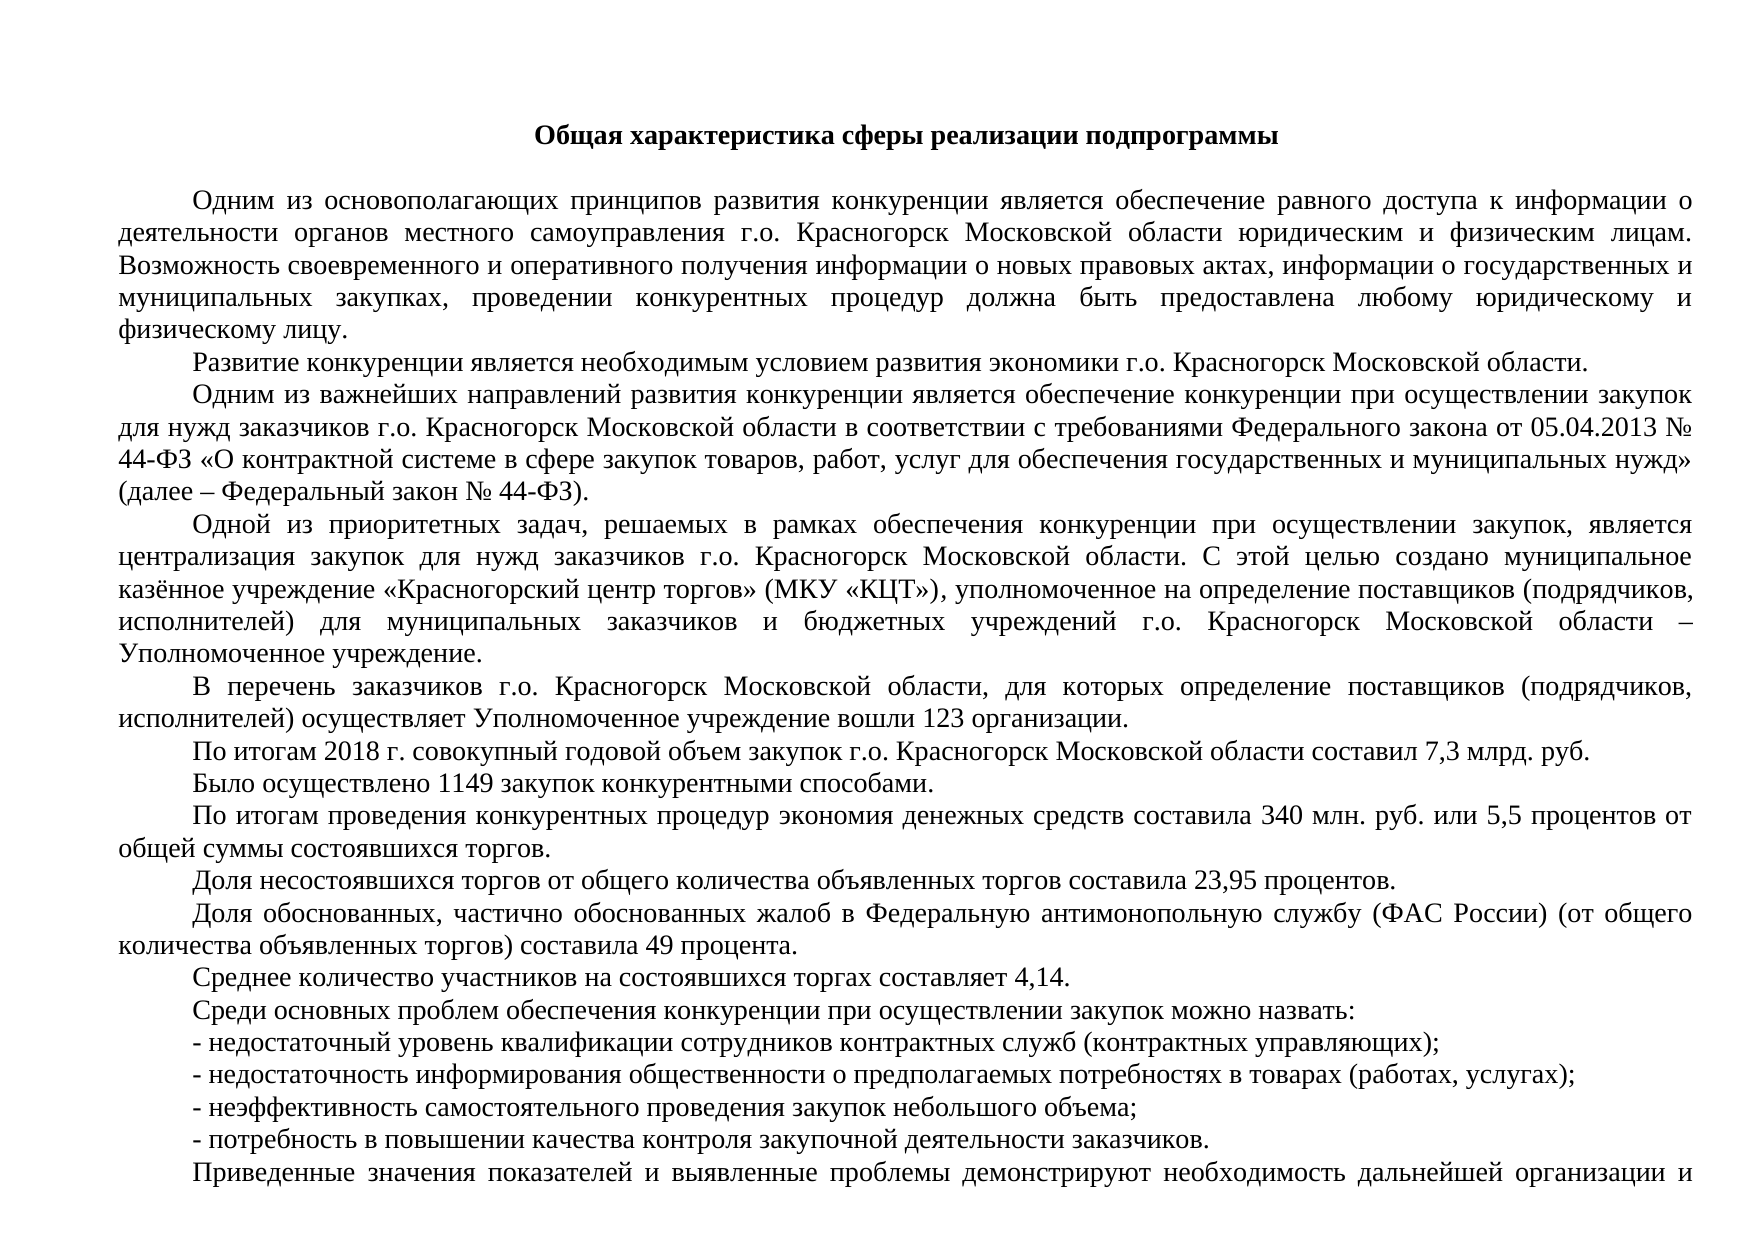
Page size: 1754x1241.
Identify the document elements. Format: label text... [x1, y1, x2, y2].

text По итогам 2018 г. совокупный годовой объем закупок г.о. Красногорск Московской области составил 7,3 млрд. руб. [118, 734, 1695, 766]
text Одной из приоритетных задач, решаемых в рамках обеспечения конкуренции при осуществлении закупок, является централизация закупок для нужд заказчиков г.о. Красногорск Московской области. С этой целью создано муниципальное казённое учреждение «Красногорский центр торгов» (МКУ «КЦТ»), уполномоченное на определение поставщиков (подрядчиков, исполнителей) для муниципальных заказчиков и бюджетных учреждений г.о. Красногорск Московской области – Уполномоченное учреждение. [118, 507, 1695, 669]
text Доля обоснованных, частично обоснованных жалоб в Федеральную антимонопольную службу (ФАС России) (от общего количества объявленных торгов) составила 49 процента. [118, 896, 1695, 960]
text По итогам проведения конкурентных процедур экономия денежных средств составила 340 млн. руб. или 5,5 процентов от общей суммы состоявшихся торгов. [118, 798, 1695, 863]
text Доля несостоявшихся торгов от общего количества объявленных торгов составила 23,95 процентов. [118, 863, 1695, 896]
text - потребность в повышении качества контроля закупочной деятельности заказчиков. [118, 1122, 1695, 1155]
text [118, 1155, 1695, 1187]
text Развитие конкуренции является необходимым условием развития экономики г.о. Красногорск Московской области. [118, 345, 1695, 377]
text В перечень заказчиков г.о. Красногорск Московской области, для которых определение поставщиков (подрядчиков, исполнителей) осуществляет Уполномоченное учреждение вошли 123 организации. [118, 669, 1695, 734]
text - неэффективность самостоятельного проведения закупок небольшого объема; [118, 1090, 1695, 1122]
text - недостаточный уровень квалификации сотрудников контрактных служб (контрактных управляющих); [118, 1025, 1695, 1058]
text - недостаточность информирования общественности о предполагаемых потребностях в товарах (работах, услугах); [118, 1058, 1695, 1090]
text Среди основных проблем обеспечения конкуренции при осуществлении закупок можно назвать: [118, 993, 1695, 1025]
text Одним из основополагающих принципов развития конкуренции является обеспечение равного доступа к информации о деятельности органов местного самоуправления г.о. Красногорск Московской области юридическим и физическим лицам. Возможность своевременного и оперативного получения информации о новых правовых актах, информации о государственных и муниципальных закупках, проведении конкурентных процедур должна быть предоставлена любому юридическому и физическому лицу. [118, 183, 1695, 345]
text Было осуществлено 1149 закупок конкурентными способами. [118, 766, 1695, 798]
text Общая характеристика сферы реализации подпрограммы [118, 118, 1695, 151]
text Среднее количество участников на состоявшихся торгах составляет 4,14. [118, 960, 1695, 993]
text Одним из важнейших направлений развития конкуренции является обеспечение конкуренции при осуществлении закупок для нужд заказчиков г.о. Красногорск Московской области в соответствии с требованиями Федерального закона от 05.04.2013 № 44-ФЗ «О контрактной системе в сфере закупок товаров, работ, услуг для обеспечения государственных и муниципальных нужд» (далее – Федеральный закон № 44-ФЗ). [118, 377, 1695, 507]
